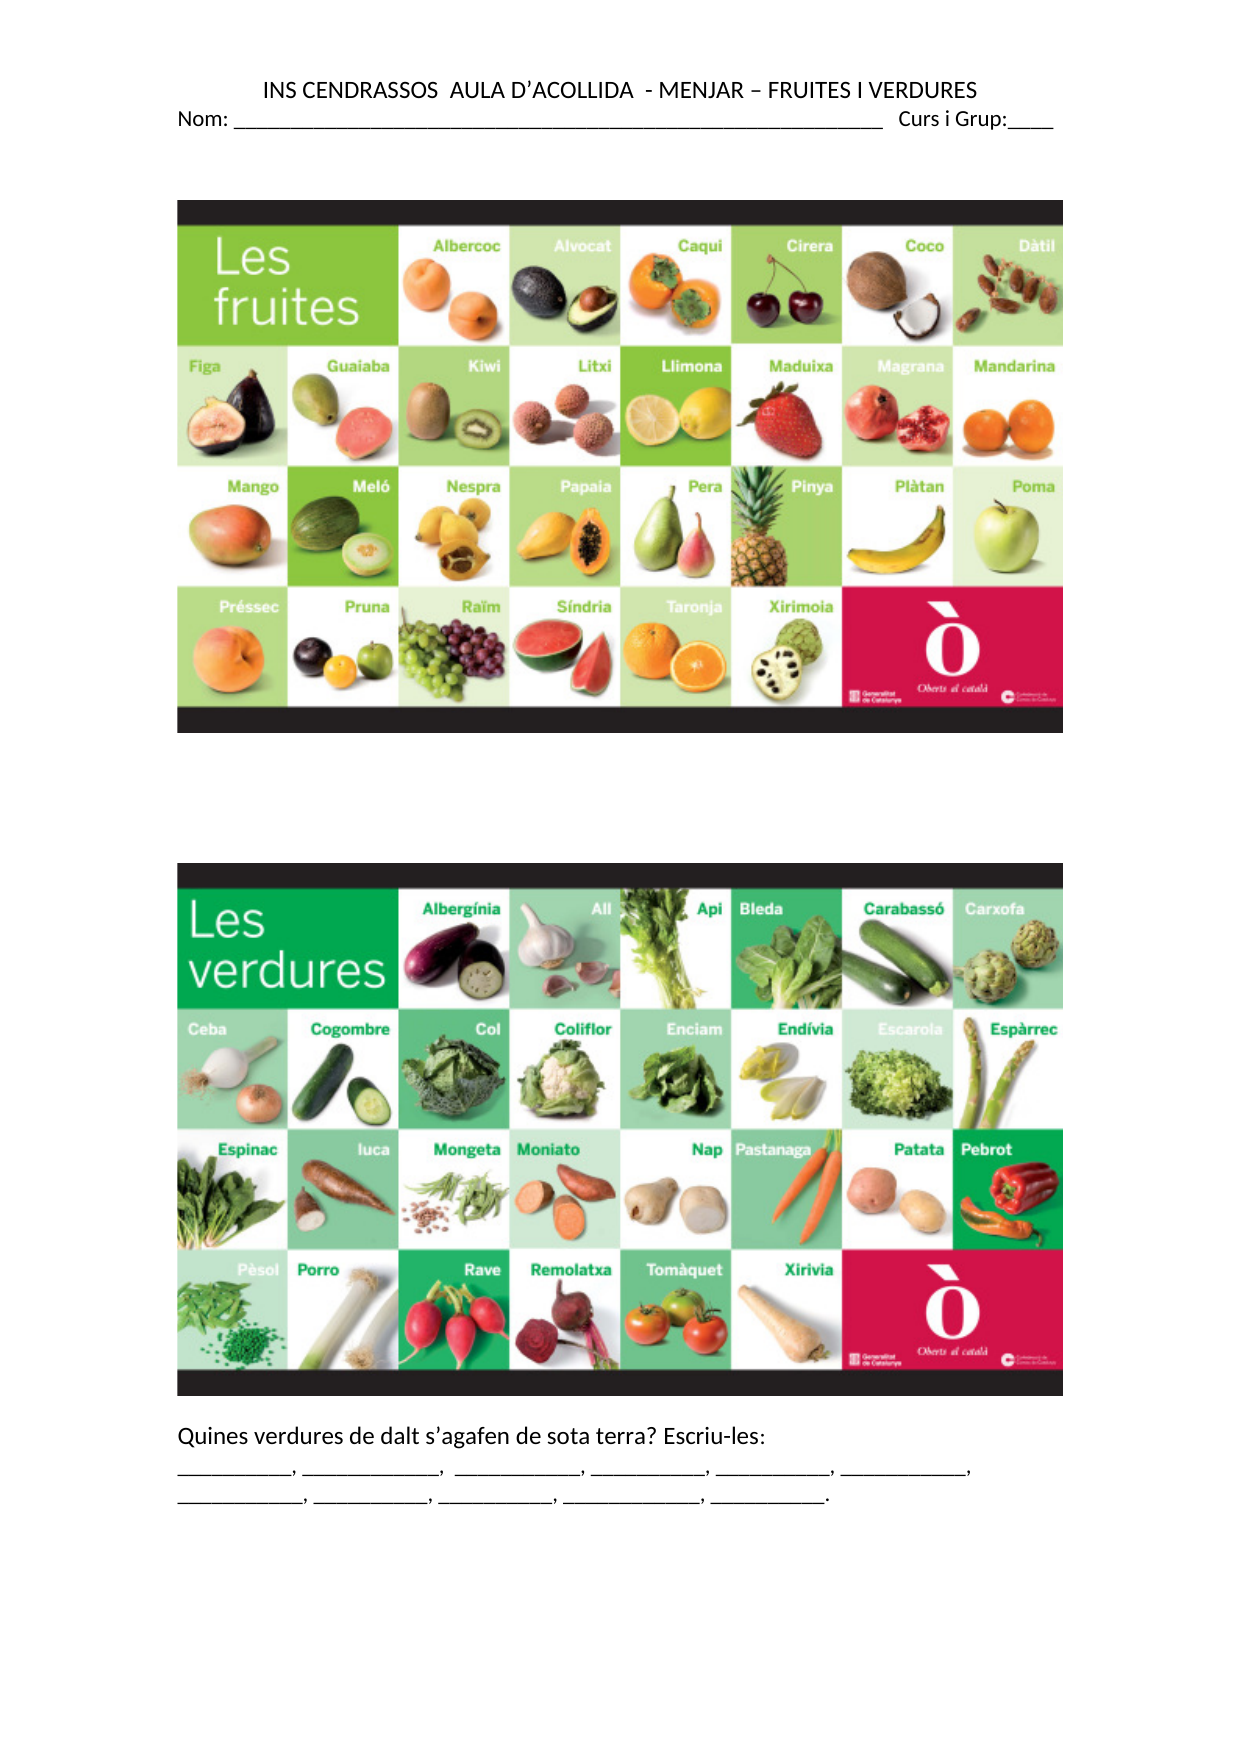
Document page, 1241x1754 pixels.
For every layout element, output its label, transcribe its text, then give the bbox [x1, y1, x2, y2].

picture [177, 863, 1063, 1396]
picture [177, 200, 1063, 733]
text __________, ____________, ___________, __________, __________, ___________, ___________, __________, __________, ____________, __________. [177, 1451, 1063, 1507]
text Quines verdures de dalt s’agafen de sota terra? Escriu-les: [177, 1420, 1063, 1451]
